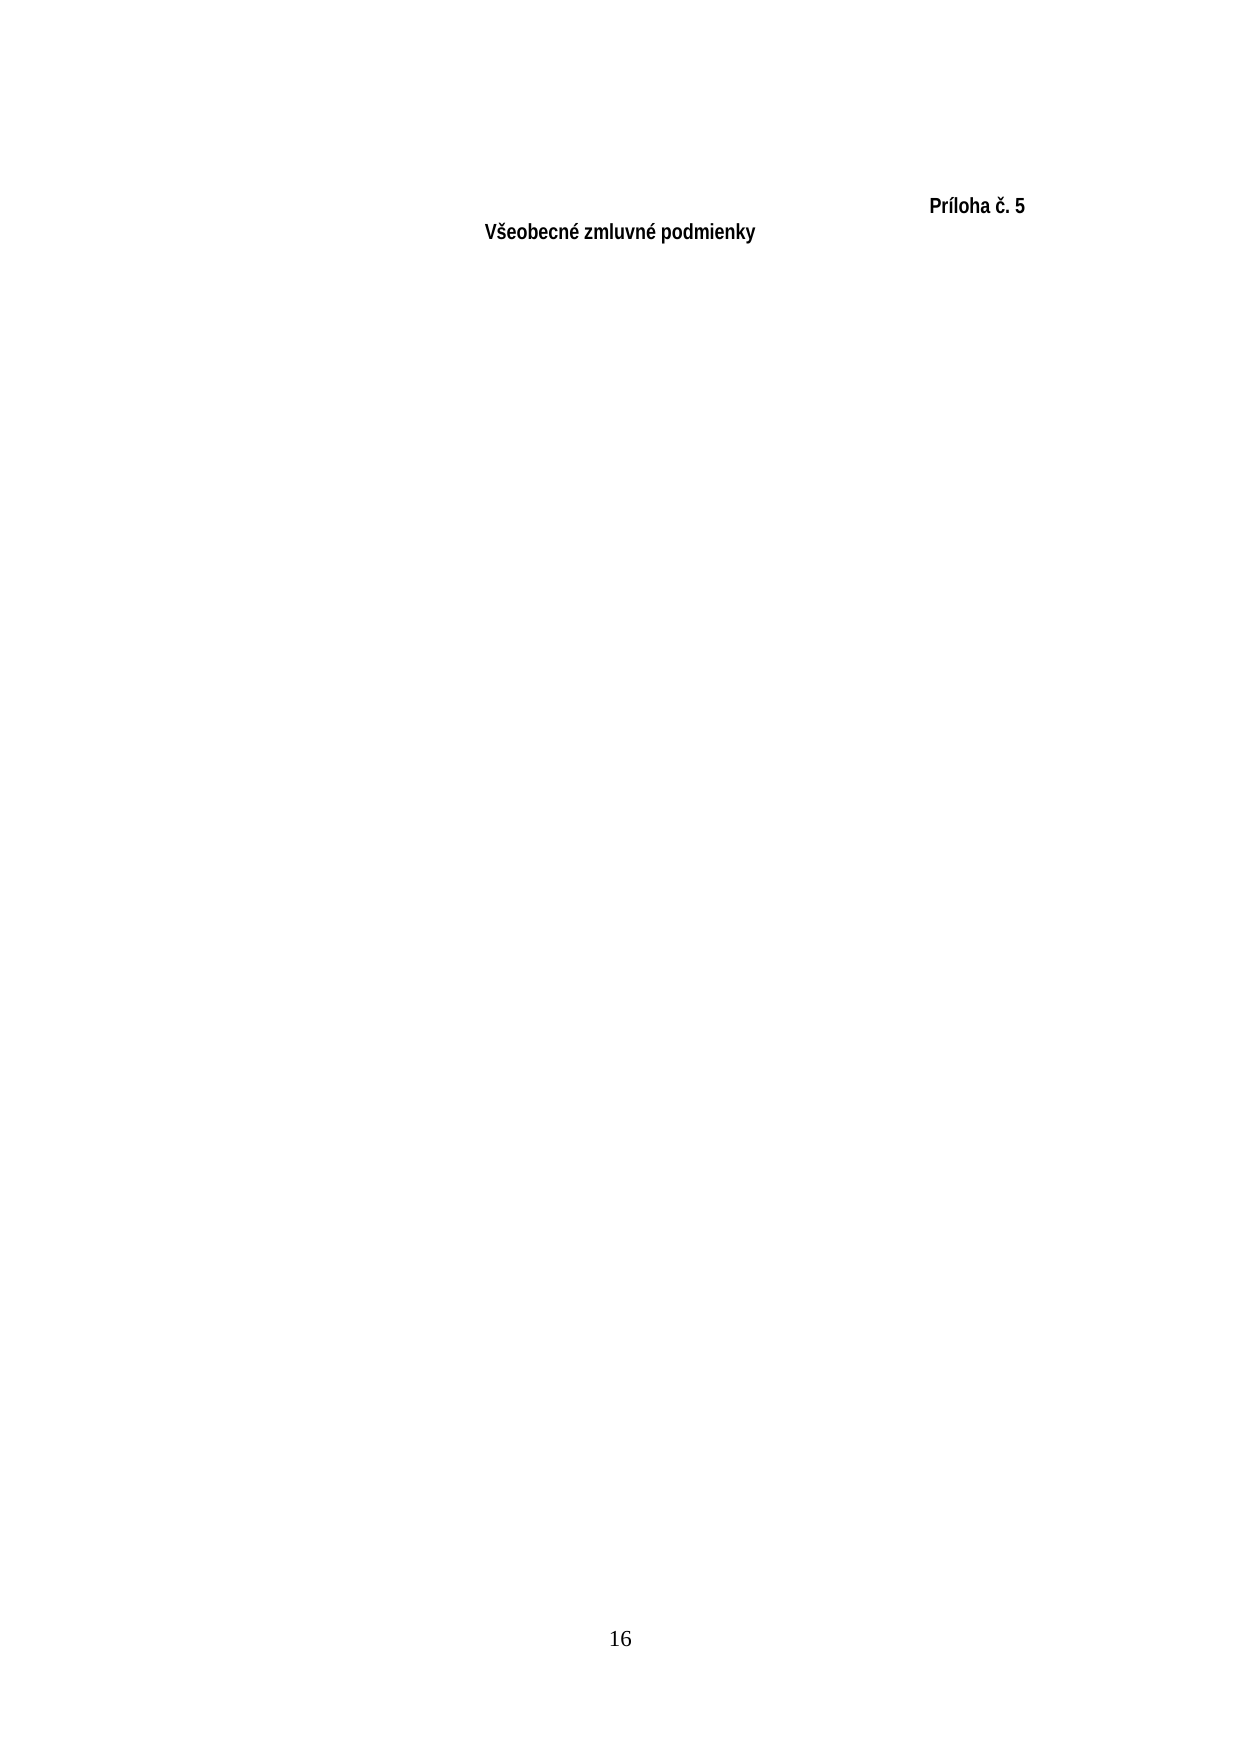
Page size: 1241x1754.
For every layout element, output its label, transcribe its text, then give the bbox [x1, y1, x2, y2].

text Príloha č. 5 [148, 193, 1093, 218]
text Všeobecné zmluvné podmienky [148, 218, 1093, 244]
